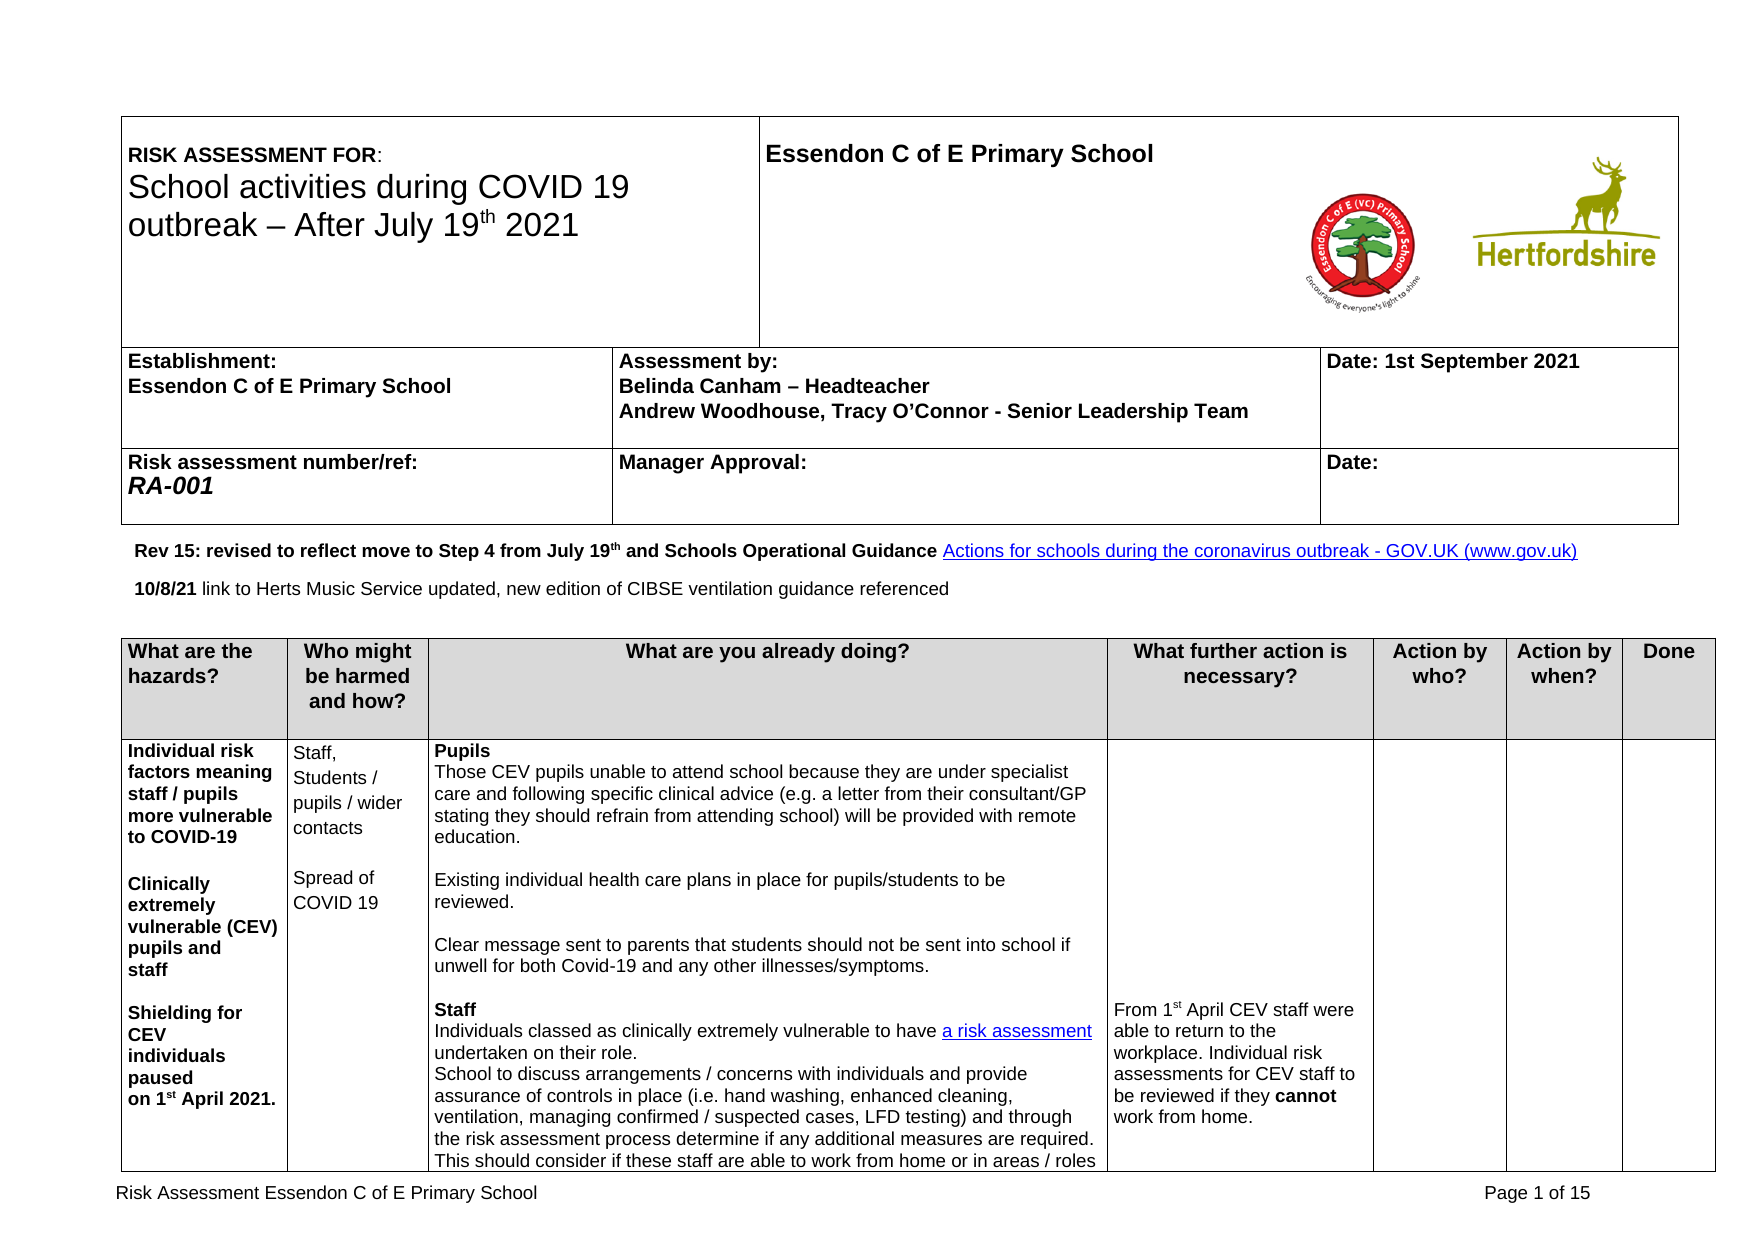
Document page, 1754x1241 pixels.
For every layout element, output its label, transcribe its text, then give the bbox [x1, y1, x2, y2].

table_cell Manager Approval: [613, 449, 1320, 524]
table_header Who might be harmed and how? [288, 639, 428, 739]
picture [1301, 172, 1423, 324]
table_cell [1108, 740, 1373, 1171]
table_cell Establishment: Essendon C of E Primary School [122, 348, 612, 448]
table_header Action by who? [1374, 639, 1506, 739]
table_header What are you already doing? [429, 639, 1107, 739]
text 10/8/21 link to Herts Music Service updated, new edition of CIBSE ventilation guidance referenced [134, 575, 1695, 600]
table_cell Date: 1st September 2021 [1321, 348, 1678, 448]
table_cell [288, 740, 428, 1171]
table_cell Date: [1321, 449, 1678, 524]
table_cell [1507, 740, 1622, 1171]
table_header What are the hazards? [122, 639, 287, 739]
table_cell Assessment by: Belinda Canham – Headteacher Andrew Woodhouse, Tracy O’Connor - Senior Leadership Team [613, 348, 1320, 448]
table_cell Risk assessment number/ref: RA-001 [122, 449, 612, 524]
table_header RISK ASSESSMENT FOR: School activities during COVID 19 outbreak – After July 19th 2021 [122, 117, 759, 347]
table_cell [1374, 740, 1506, 1171]
table_header Done [1623, 639, 1715, 739]
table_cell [429, 740, 1107, 1171]
table_header Essendon C of E Primary School [760, 117, 1678, 347]
table_cell [1623, 740, 1715, 1171]
picture [1455, 147, 1670, 282]
table_header What further action is necessary? [1108, 639, 1373, 739]
table_header Action by when? [1507, 639, 1622, 739]
text Rev 15: revised to reflect move to Step 4 from July 19th and Schools Operational Guidance Actions for schools during the coronavirus outbreak - GOV.UK (www.gov.uk) [134, 538, 1695, 563]
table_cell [122, 740, 287, 1171]
